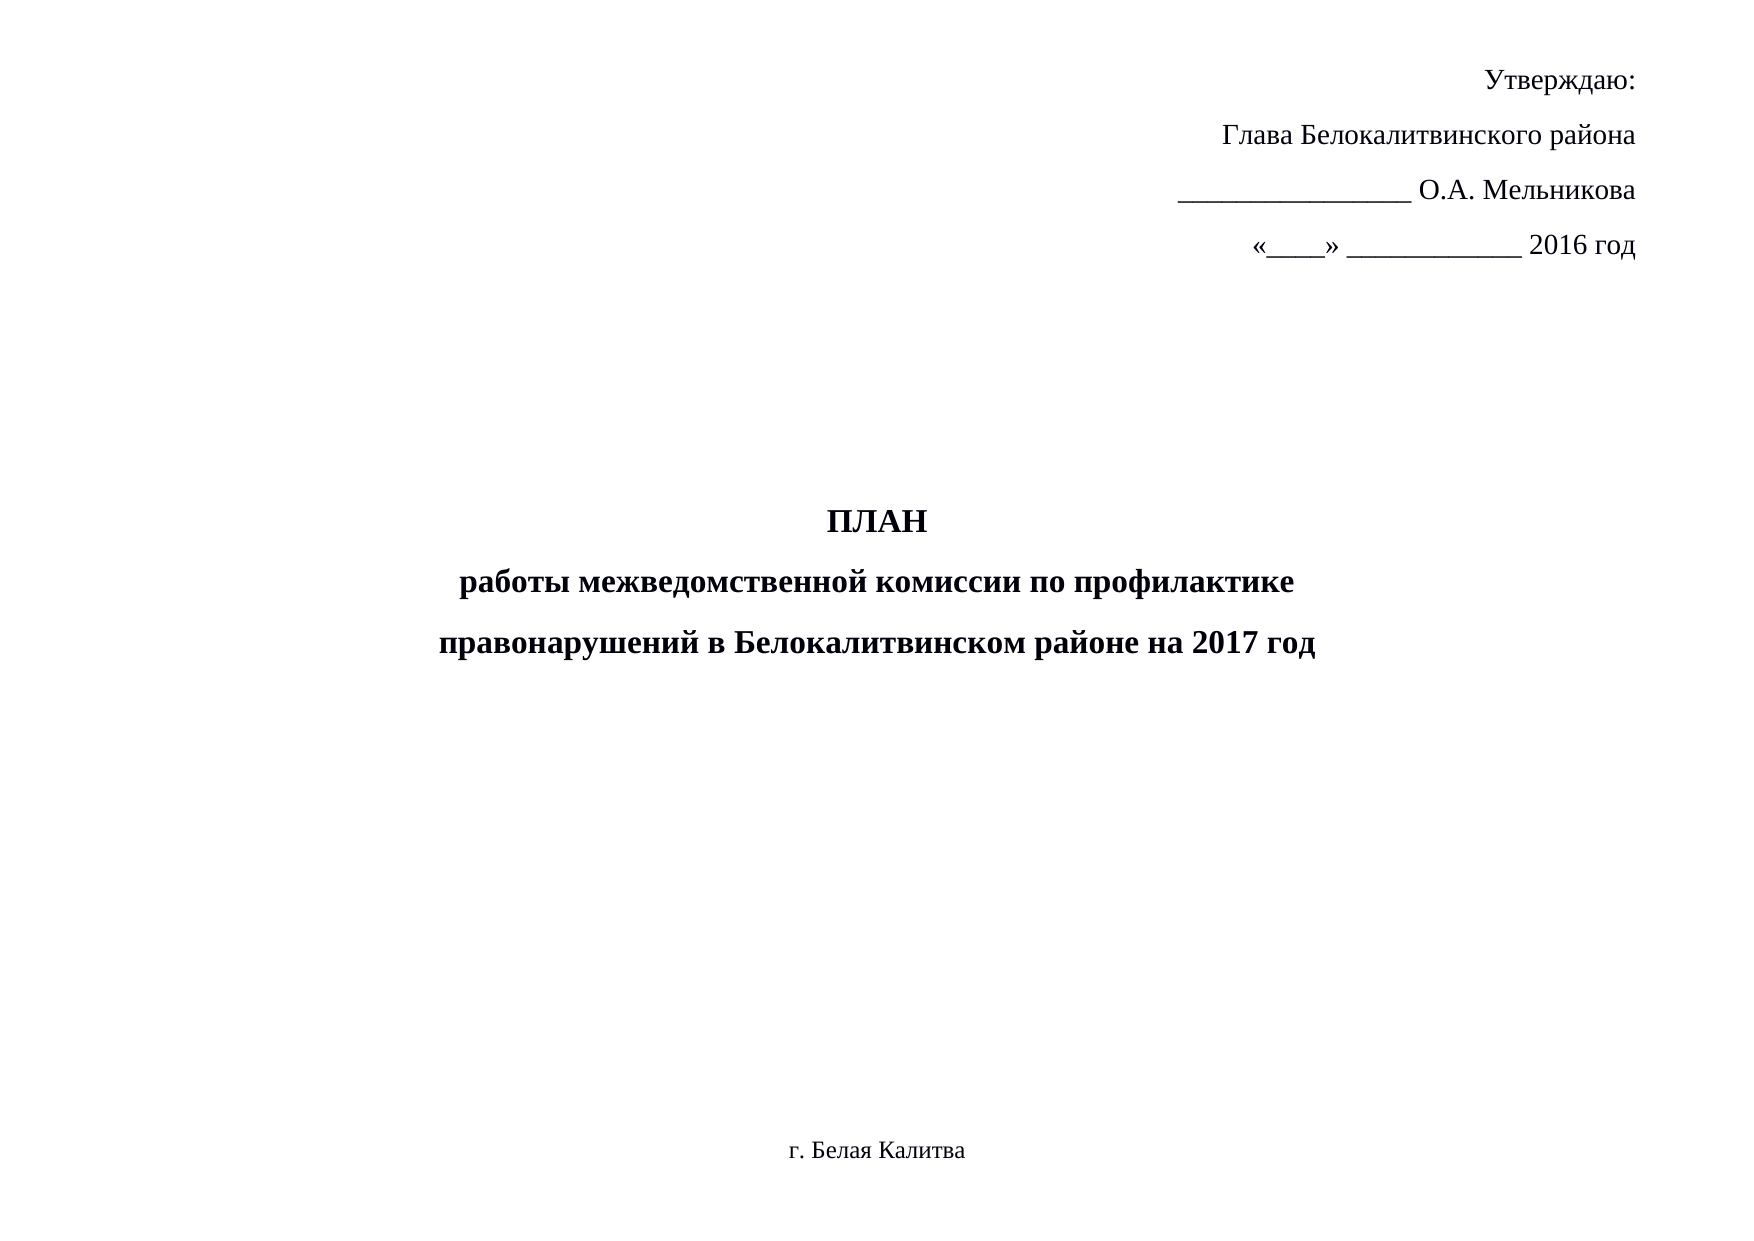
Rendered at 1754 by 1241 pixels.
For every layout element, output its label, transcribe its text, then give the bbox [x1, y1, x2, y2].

text Глава Белокалитвинского района [118, 117, 1636, 151]
text «____» ____________ 2016 год [118, 227, 1636, 260]
text г. Белая Калитва [118, 1135, 1636, 1164]
text правонарушений в Белокалитвинском районе на 2017 год [118, 622, 1636, 660]
text работы межведомственной комиссии по профилактике [118, 561, 1636, 600]
text ________________ О.А. Мельникова [118, 172, 1636, 206]
text Утверждаю: [118, 62, 1636, 96]
text ПЛАН [118, 501, 1636, 539]
